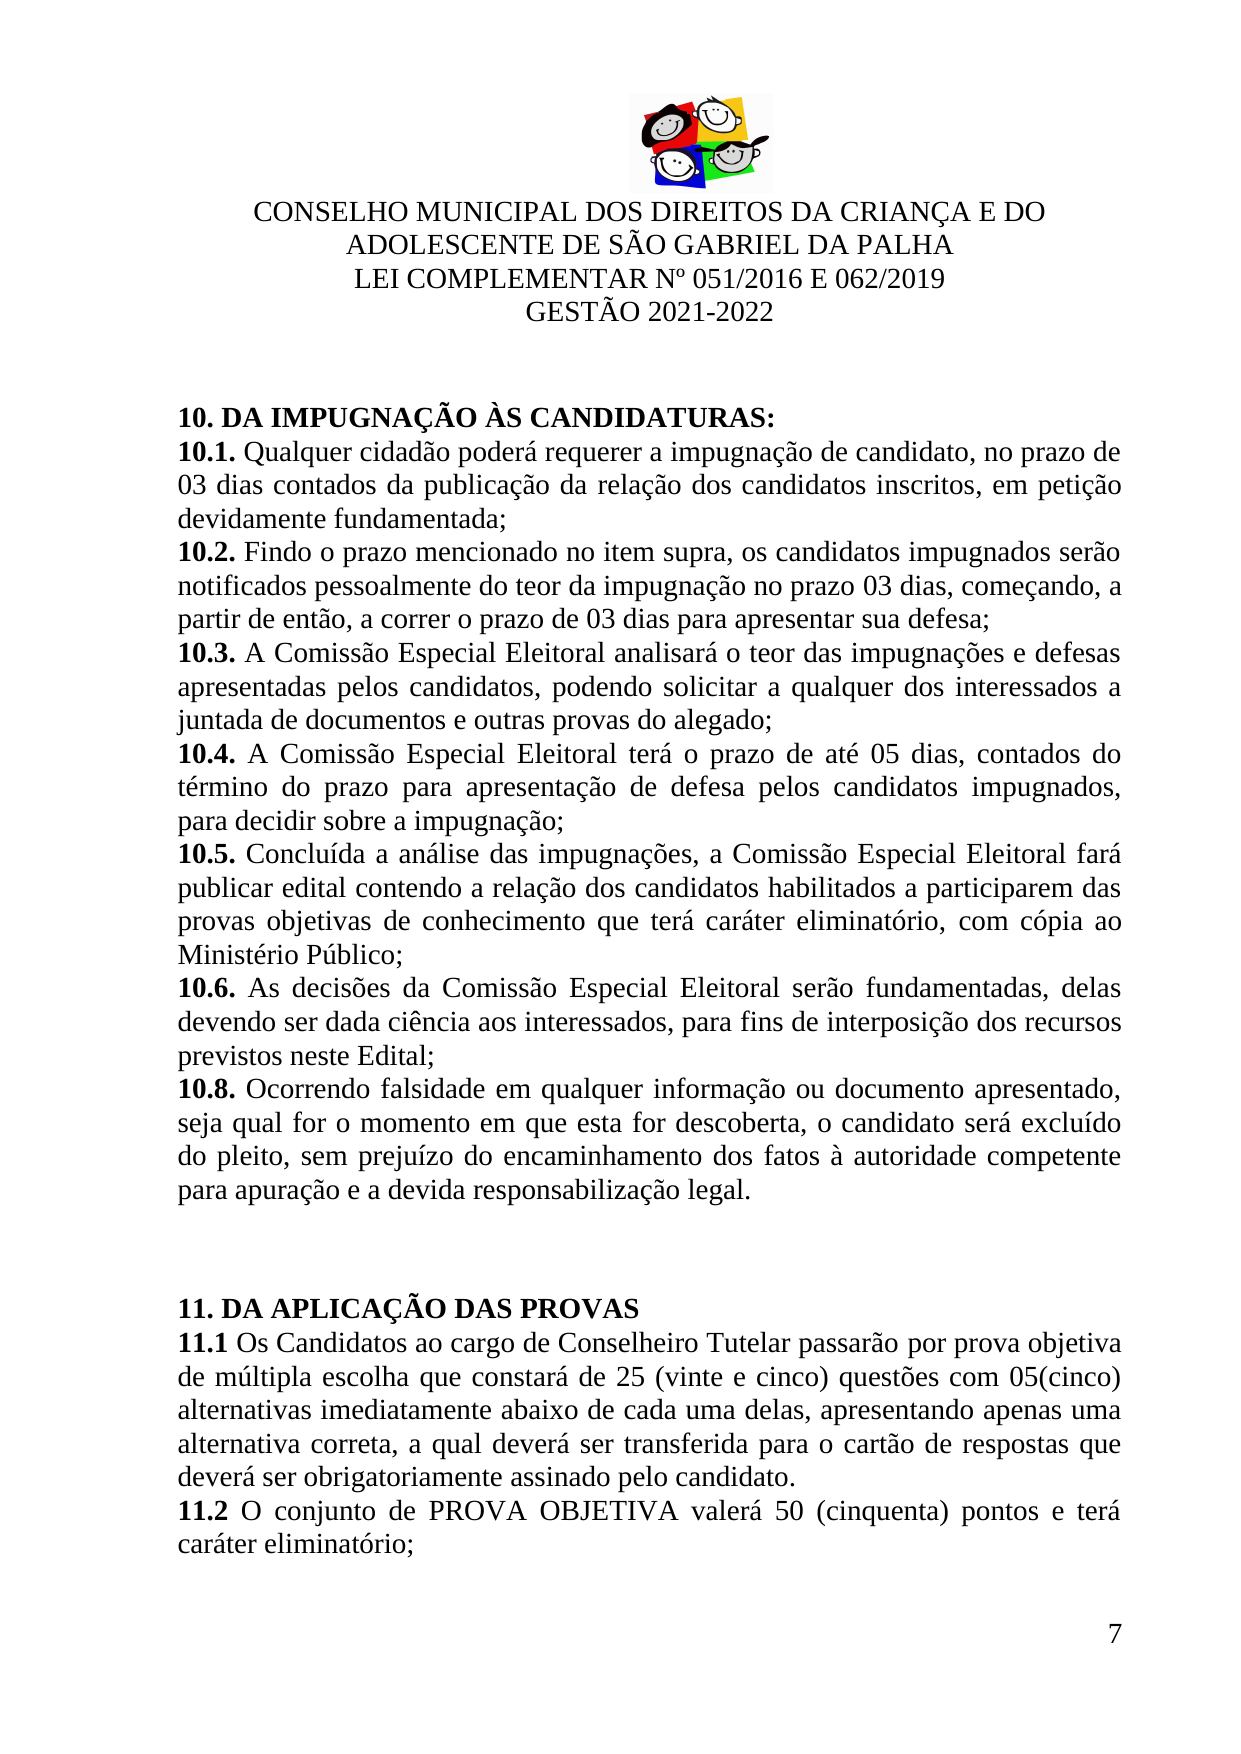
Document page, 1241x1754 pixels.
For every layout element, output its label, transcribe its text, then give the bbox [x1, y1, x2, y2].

picture [628, 93, 774, 194]
text 11.2 O conjunto de PROVA OBJETIVA valerá 50 (cinquenta) pontos e terá caráter eliminatório; [177, 1493, 1122, 1560]
text 10.2. Findo o prazo mencionado no item supra, os candidatos impugnados serão notificados pessoalmente do teor da impugnação no prazo 03 dias, começando, a partir de então, a correr o prazo de 03 dias para apresentar sua defesa; [177, 534, 1122, 635]
text 10.5. Concluída a análise das impugnações, a Comissão Especial Eleitoral fará publicar edital contendo a relação dos candidatos habilitados a participarem das provas objetivas de conhecimento que terá caráter eliminatório, com cópia ao Ministério Público; [177, 836, 1122, 971]
text 10.4. A Comissão Especial Eleitoral terá o prazo de até 05 dias, contados do término do prazo para apresentação de defesa pelos candidatos impugnados, para decidir sobre a impugnação; [177, 736, 1122, 836]
text 11. DA APLICAÇÃO DAS PROVAS [177, 1292, 1122, 1325]
text 10. DA IMPUGNAÇÃO ÀS CANDIDATURAS: [177, 400, 1122, 434]
text 11.1 Os Candidatos ao cargo de Conselheiro Tutelar passarão por prova objetiva de múltipla escolha que constará de 25 (vinte e cinco) questões com 05(cinco) alternativas imediatamente abaixo de cada uma delas, apresentando apenas uma alternativa correta, a qual deverá ser transferida para o cartão de respostas que deverá ser obrigatoriamente assinado pelo candidato. [177, 1325, 1122, 1493]
text 10.8. Ocorrendo falsidade em qualquer informação ou documento apresentado, seja qual for o momento em que esta for descoberta, o candidato será excluído do pleito, sem prejuízo do encaminhamento dos fatos à autoridade competente para apuração e a devida responsabilização legal. [177, 1071, 1122, 1205]
text 10.1. Qualquer cidadão poderá requerer a impugnação de candidato, no prazo de 03 dias contados da publicação da relação dos candidatos inscritos, em petição devidamente fundamentada; [177, 434, 1122, 534]
text 10.6. As decisões da Comissão Especial Eleitoral serão fundamentadas, delas devendo ser dada ciência aos interessados, para fins de interposição dos recursos previstos neste Edital; [177, 971, 1122, 1071]
text 10.3. A Comissão Especial Eleitoral analisará o teor das impugnações e defesas apresentadas pelos candidatos, podendo solicitar a qualquer dos interessados a juntada de documentos e outras provas do alegado; [177, 635, 1122, 736]
